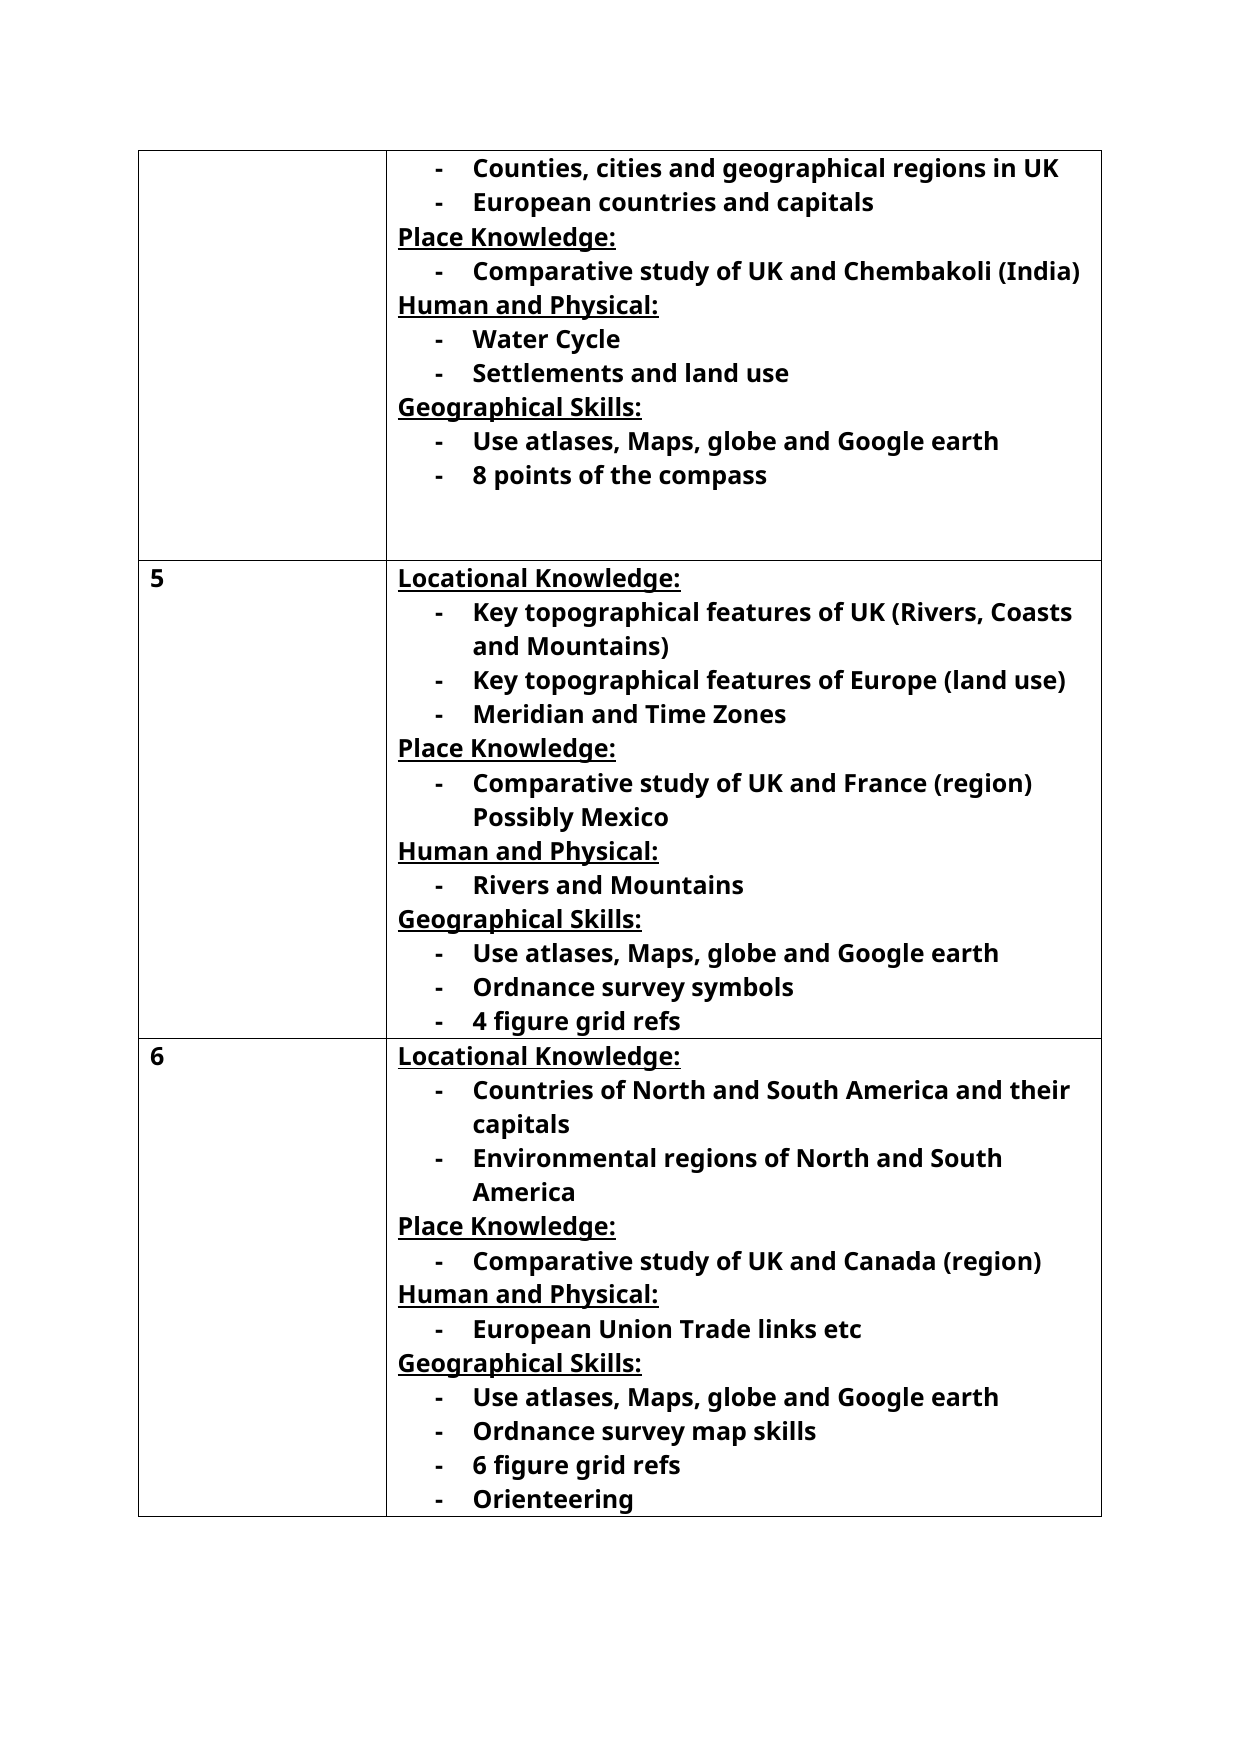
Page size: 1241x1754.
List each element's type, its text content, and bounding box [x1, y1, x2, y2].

table_cell 5 [139, 561, 386, 1038]
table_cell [387, 151, 1101, 560]
table_cell Locational Knowledge: Key topographical features of UK (Rivers, Coasts and Mountains) Key topographical features of Europe (land use) Meridian and Time Zones Place Knowledge: Comparative study of UK and France (region) Possibly Mexico Human and Physical: Rivers and Mountains Geographical Skills: Use atlases, Maps, globe and Google earth Ordnance survey symbols 4 figure grid refs [387, 561, 1101, 1038]
table_cell 6 [139, 1039, 386, 1516]
table_cell Locational Knowledge: Countries of North and South America and their capitals Environmental regions of North and South America Place Knowledge: Comparative study of UK and Canada (region) Human and Physical: European Union Trade links etc Geographical Skills: Use atlases, Maps, globe and Google earth Ordnance survey map skills 6 figure grid refs Orienteering [387, 1039, 1101, 1516]
table_cell 4 [139, 151, 386, 560]
